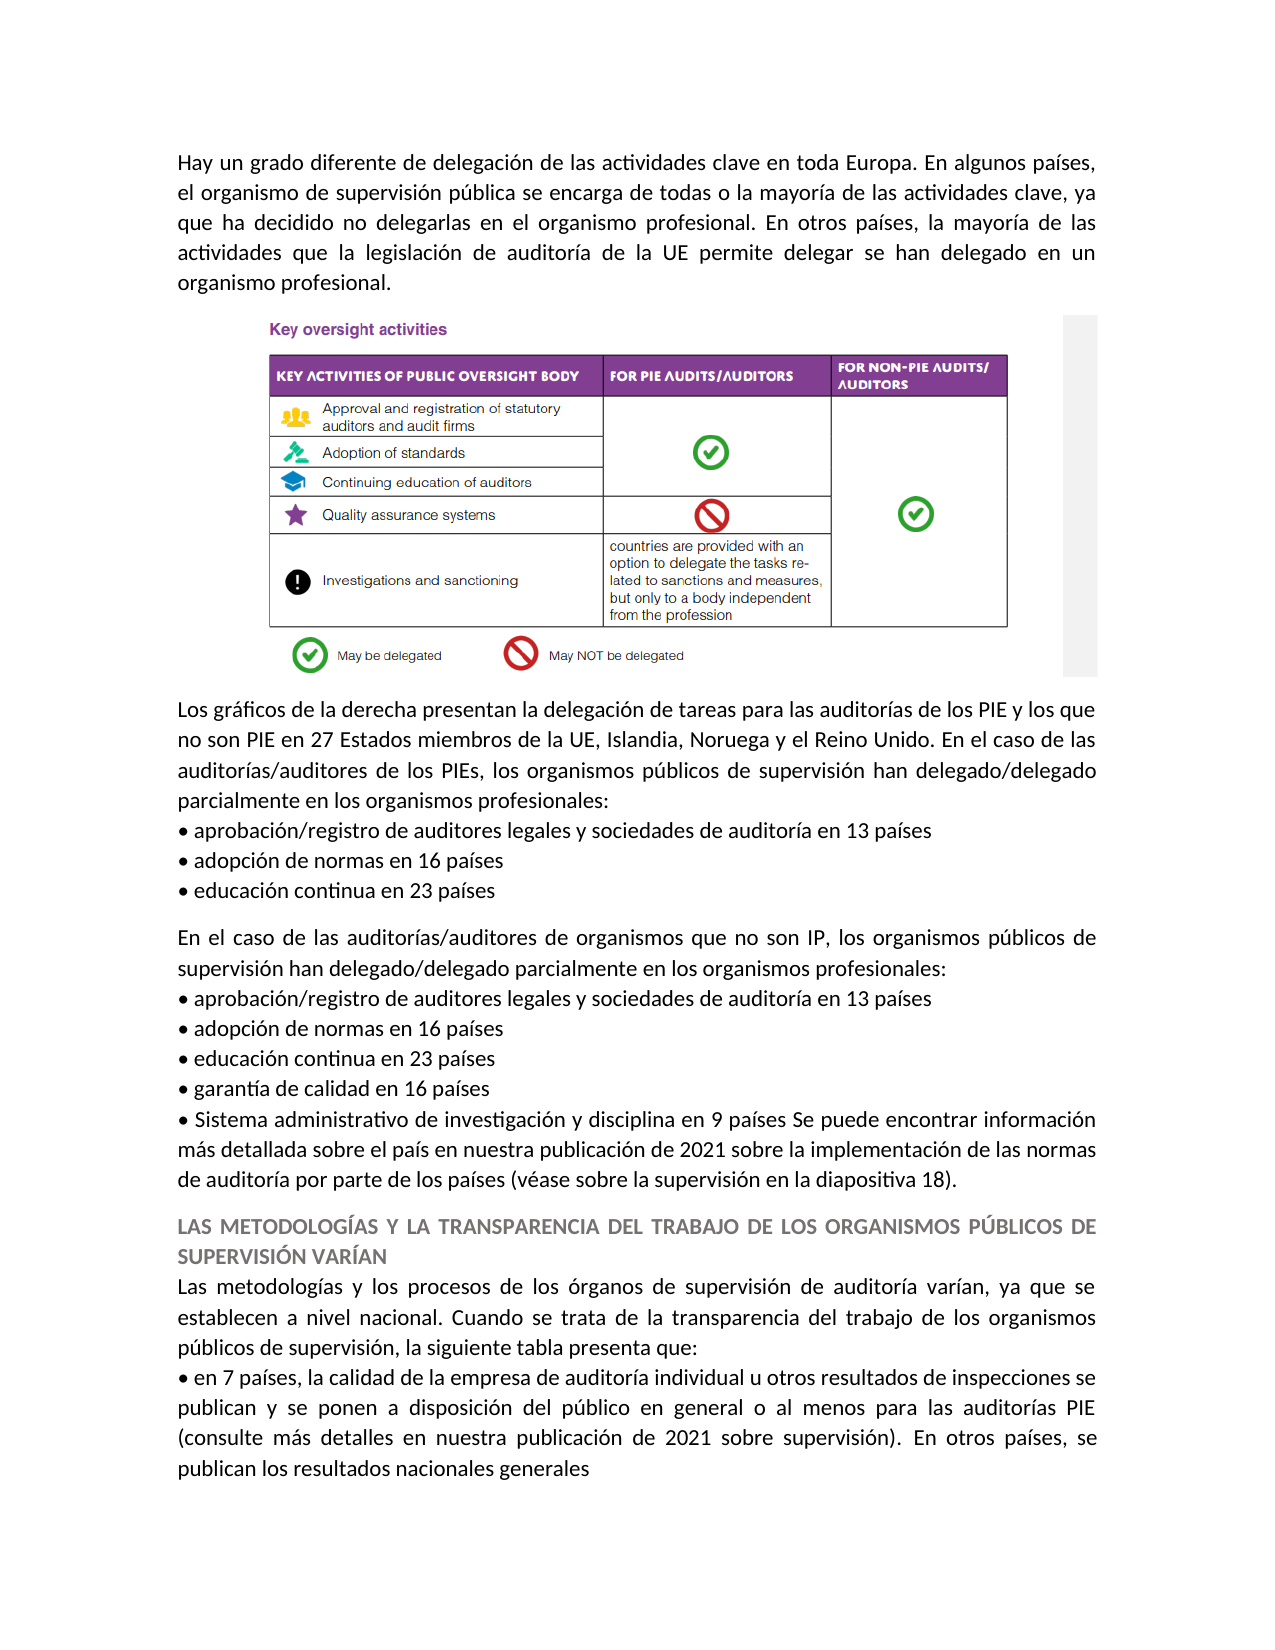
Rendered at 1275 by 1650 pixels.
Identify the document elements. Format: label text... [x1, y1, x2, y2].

text • Sistema administrativo de investigación y disciplina en 9 países Se puede encontrar información más detallada sobre el país en nuestra publicación de 2021 sobre la implementación de las normas de auditoría por parte de los países (véase sobre la supervisión en la diapositiva 18). [177, 1105, 1098, 1193]
text • en 7 países, la calidad de la empresa de auditoría individual u otros resultados de inspecciones se publican y se ponen a disposición del público en general o al menos para las auditorías PIE (consulte más detalles en nuestra publicación de 2021 sobre supervisión). En otros países, se publican los resultados nacionales generales [177, 1363, 1098, 1482]
text Las metodologías y los procesos de los órganos de supervisión de auditoría varían, ya que se establecen a nivel nacional. Cuando se trata de la transparencia del trabajo de los organismos públicos de supervisión, la siguiente tabla presenta que: [177, 1272, 1098, 1361]
picture [177, 315, 1098, 677]
text En el caso de las auditorías/auditores de organismos que no son IP, los organismos públicos de supervisión han delegado/delegado parcialmente en los organismos profesionales: [177, 923, 1098, 982]
text • educación continua en 23 países [177, 1044, 1098, 1072]
text • aprobación/registro de auditores legales y sociedades de auditoría en 13 países [177, 816, 1098, 844]
text • adopción de normas en 16 países [177, 846, 1098, 874]
text • garantía de calidad en 16 países [177, 1074, 1098, 1102]
text Los gráficos de la derecha presentan la delegación de tareas para las auditorías de los PIE y los que no son PIE en 27 Estados miembros de la UE, Islandia, Noruega y el Reino Unido. En el caso de las auditorías/auditores de los PIEs, los organismos públicos de supervisión han delegado/delegado parcialmente en los organismos profesionales: [177, 695, 1098, 814]
text Hay un grado diferente de delegación de las actividades clave en toda Europa. En algunos países, el organismo de supervisión pública se encarga de todas o la mayoría de las actividades clave, ya que ha decidido no delegarlas en el organismo profesional. En otros países, la mayoría de las actividades que la legislación de auditoría de la UE permite delegar se han delegado en un organismo profesional. [177, 148, 1098, 296]
text • aprobación/registro de auditores legales y sociedades de auditoría en 13 países [177, 984, 1098, 1012]
text LAS METODOLOGÍAS Y LA TRANSPARENCIA DEL TRABAJO DE LOS ORGANISMOS PÚBLICOS DE SUPERVISIÓN VARÍAN [177, 1212, 1098, 1270]
text • educación continua en 23 países [177, 877, 1098, 904]
text • adopción de normas en 16 países [177, 1014, 1098, 1042]
